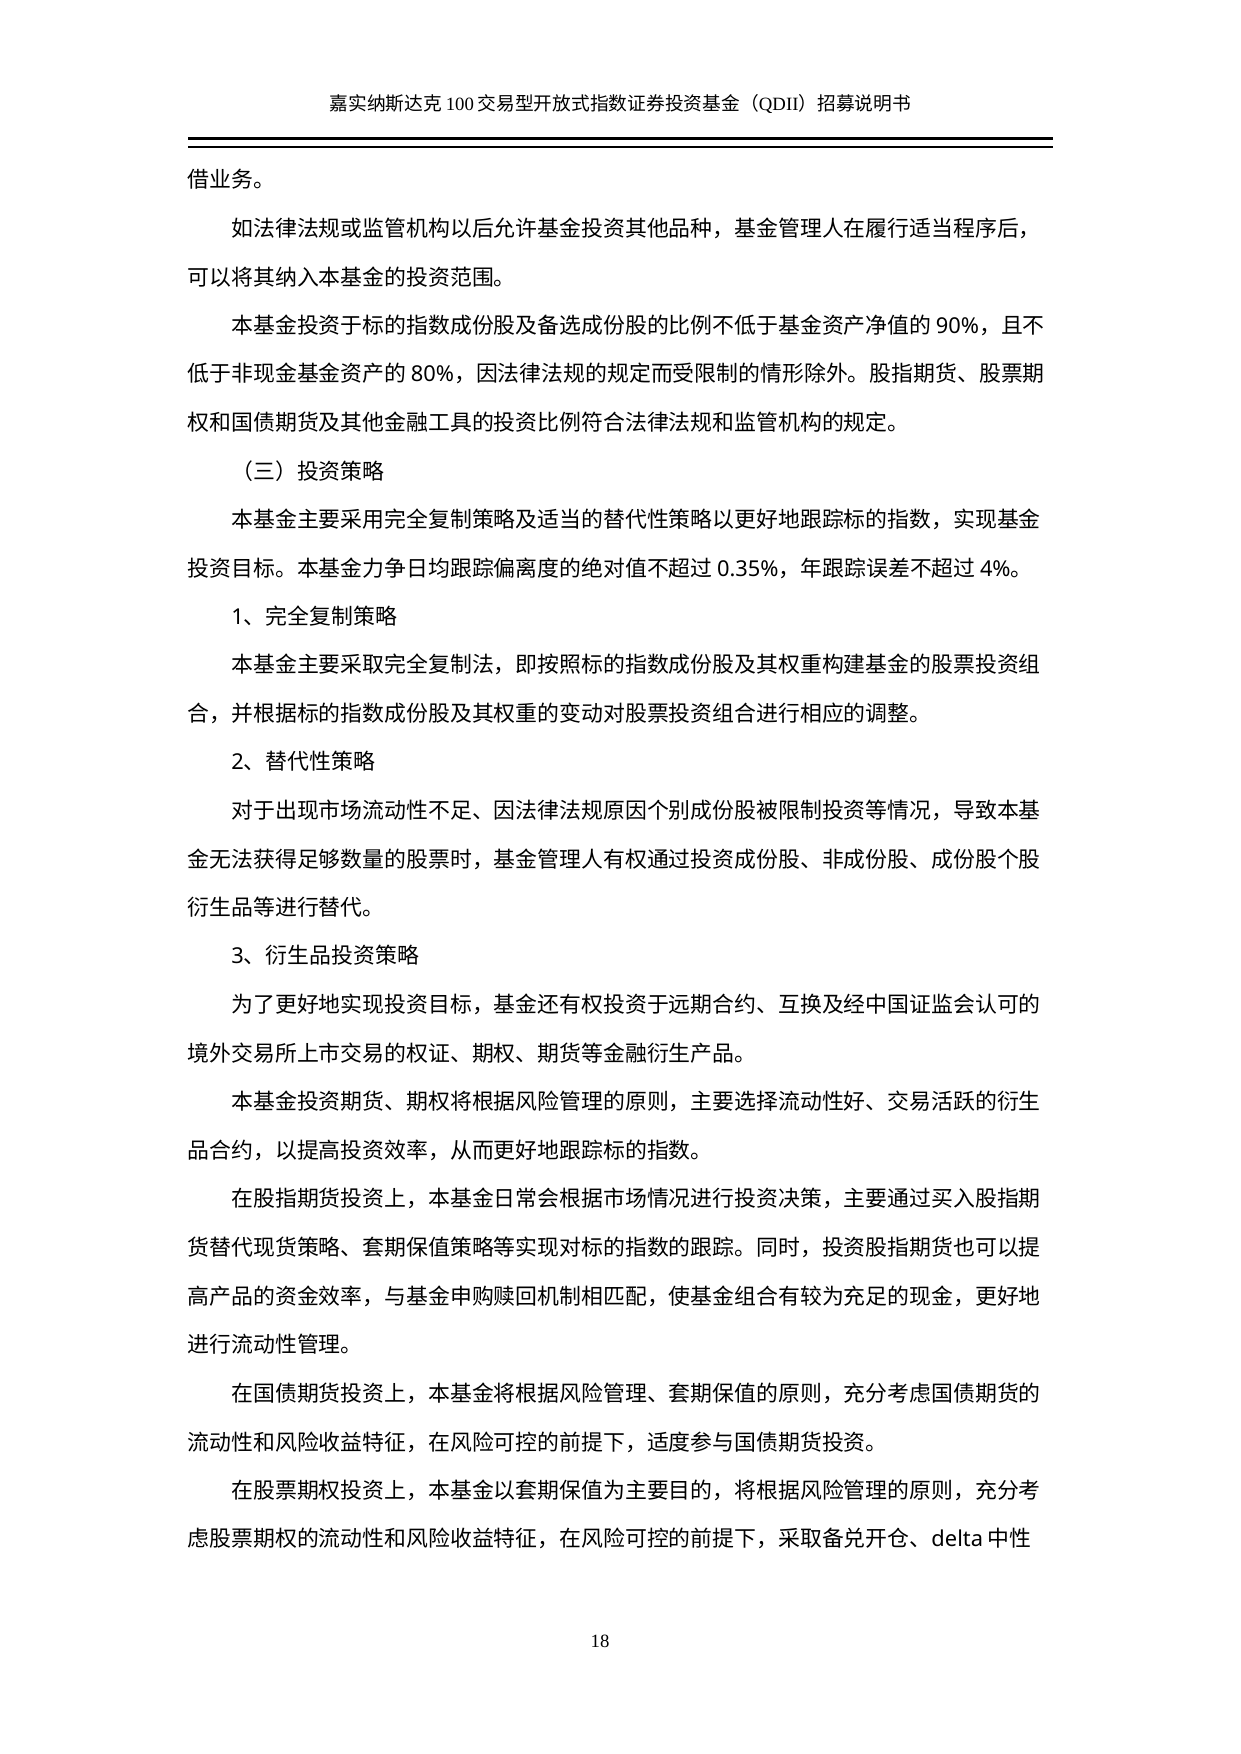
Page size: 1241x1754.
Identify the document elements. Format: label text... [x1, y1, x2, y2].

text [187, 162, 1053, 194]
text （三）投资策略 [187, 453, 1053, 486]
text 2、替代性策略 [187, 744, 1053, 777]
text 本基金主要采用完全复制策略及适当的替代性策略以更好地跟踪标的指数，实现基金投资目标。本基金力争日均跟踪偏离度的绝对值不超过0.35%，年跟踪误差不超过4%。 [187, 502, 1053, 583]
text 本基金投资期货、期权将根据风险管理的原则，主要选择流动性好、交易活跃的衍生品合约，以提高投资效率，从而更好地跟踪标的指数。 [187, 1084, 1053, 1165]
text 1、完全复制策略 [187, 599, 1053, 631]
text 为了更好地实现投资目标，基金还有权投资于远期合约、互换及经中国证监会认可的境外交易所上市交易的权证、期权、期货等金融衍生产品。 [187, 987, 1053, 1068]
text 在国债期货投资上，本基金将根据风险管理、套期保值的原则，充分考虑国债期货的流动性和风险收益特征，在风险可控的前提下，适度参与国债期货投资。 [187, 1375, 1053, 1457]
text 本基金主要采取完全复制法，即按照标的指数成份股及其权重构建基金的股票投资组合，并根据标的指数成份股及其权重的变动对股票投资组合进行相应的调整。 [187, 647, 1053, 728]
text 3、衍生品投资策略 [187, 938, 1053, 971]
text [187, 1472, 1053, 1554]
text 在股指期货投资上，本基金日常会根据市场情况进行投资决策，主要通过买入股指期货替代现货策略、套期保值策略等实现对标的指数的跟踪。同时，投资股指期货也可以提高产品的资金效率，与基金申购赎回机制相匹配，使基金组合有较为充足的现金，更好地进行流动性管理。 [187, 1181, 1053, 1359]
text 对于出现市场流动性不足、因法律法规原因个别成份股被限制投资等情况，导致本基金无法获得足够数量的股票时，基金管理人有权通过投资成份股、非成份股、成份股个股衍生品等进行替代。 [187, 792, 1053, 922]
text 如法律法规或监管机构以后允许基金投资其他品种，基金管理人在履行适当程序后，可以将其纳入本基金的投资范围。 [187, 210, 1053, 292]
text 本基金投资于标的指数成份股及备选成份股的比例不低于基金资产净值的90%，且不低于非现金基金资产的80%，因法律法规的规定而受限制的情形除外。股指期货、股票期权和国债期货及其他金融工具的投资比例符合法律法规和监管机构的规定。 [187, 307, 1053, 437]
